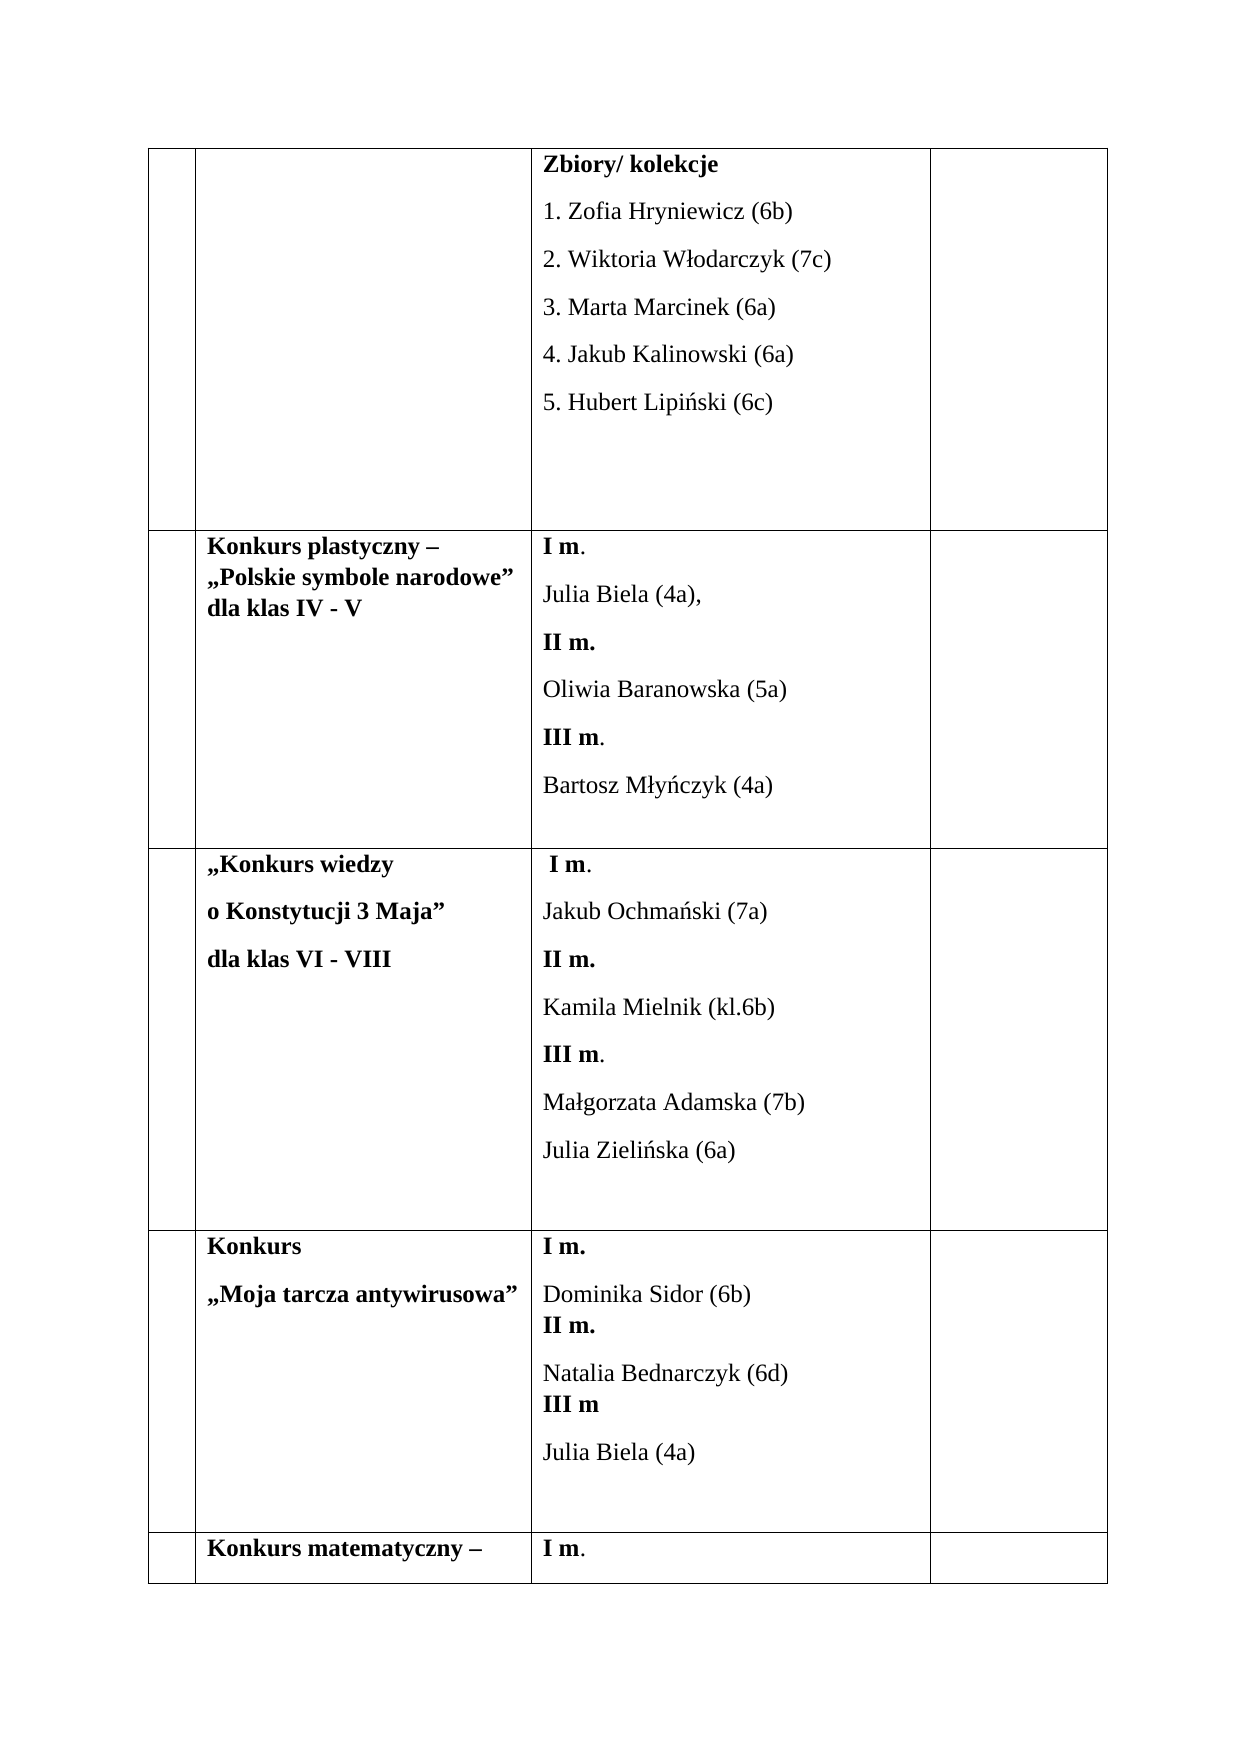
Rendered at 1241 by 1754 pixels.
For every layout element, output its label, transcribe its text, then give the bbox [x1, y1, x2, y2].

table_cell [931, 1533, 1107, 1582]
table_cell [196, 1533, 531, 1582]
table_cell [931, 149, 1107, 530]
table_cell I m. Julia Biela (4a), II m. Oliwia Baranowska (5a) III m. Bartosz Młyńczyk (4a) [532, 531, 930, 848]
table_cell I m. Jakub Ochmański (7a) II m. Kamila Mielnik (kl.6b) III m. Małgorzata Adamska (7b) Julia Zielińska (6a) [532, 849, 930, 1230]
table_cell Konkurs „Moja tarcza antywirusowa” [196, 1231, 531, 1532]
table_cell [532, 149, 930, 530]
table_cell [149, 849, 195, 1230]
table_cell [149, 1231, 195, 1532]
table_cell [931, 1231, 1107, 1532]
table_cell „Konkurs wiedzy o Konstytucji 3 Maja” dla klas VI - VIII [196, 849, 531, 1230]
table_cell [931, 849, 1107, 1230]
table_cell [931, 531, 1107, 848]
table_cell I m. Dominika Sidor (6b) II m. Natalia Bednarczyk (6d) III m Julia Biela (4a) [532, 1231, 930, 1532]
table_cell [149, 149, 195, 530]
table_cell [196, 149, 531, 530]
table_cell [149, 531, 195, 848]
table_cell [149, 1533, 195, 1582]
table_cell Konkurs plastyczny –„Polskie symbole narodowe” dla klas IV - V [196, 531, 531, 848]
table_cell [532, 1533, 930, 1582]
